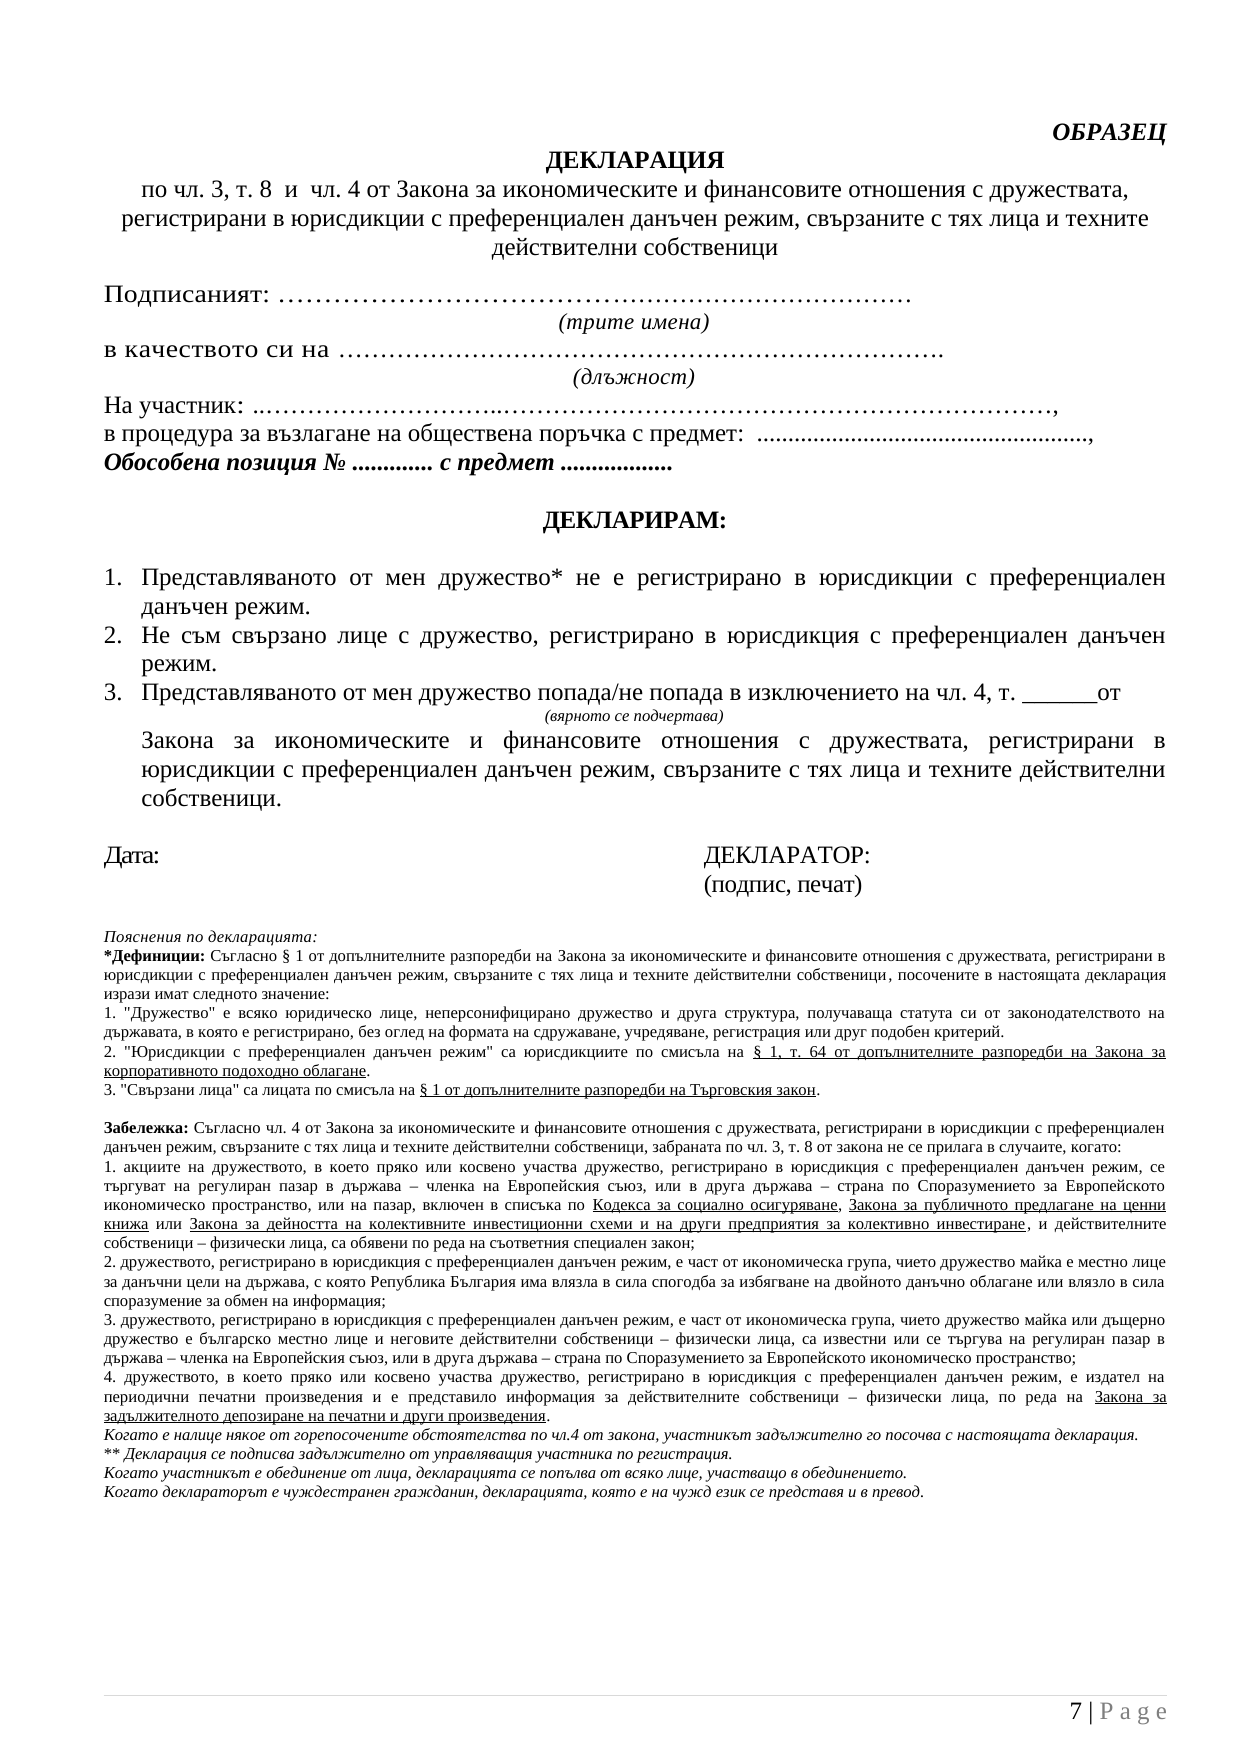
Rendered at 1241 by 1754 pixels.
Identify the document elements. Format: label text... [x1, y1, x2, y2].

text ** Декларация се подписва задължително от управляващия участника по регистрация. [103, 1444, 1167, 1463]
text Когато участникът е обединение от лица, декларацията се попълва от всяко лице, участващо в обединението. [103, 1463, 1167, 1482]
text *Дефиниции: Съгласно § 1 от допълнителните разпоредби на Закона за икономическите и финансовите отношения с дружествата, регистрирани в юрисдикции с преференциален данъчен режим, свързаните с тях лица и техните действителни собственици, посочените в настоящата декларация изрази имат следното значение: [103, 946, 1167, 1003]
text Обособена позиция № ............. с предмет .................. [103, 447, 1167, 476]
text (подпис, печат) [103, 869, 1167, 898]
text Когато деклараторът е чуждестранен гражданин, декларацията, която е на чужд език се представя и в превод. [103, 1482, 1167, 1501]
text На участник: ..………………………..…………………………………………………………, [103, 390, 1167, 418]
text в процедура за възлагане на обществена поръчка с предмет: ....................................................., [103, 418, 1167, 447]
text 2. дружеството, регистрирано в юрисдикция с преференциален данъчен режим, е част от икономическа група, чието дружество майка е местно лице за данъчни цели на държава, с която Република България има влязла в сила спогодба за избягване на двойното данъчно облагане или влязло в сила споразумение за обмен на информация; [103, 1252, 1167, 1310]
text 1. акциите на дружеството, в което пряко или косвено участва дружество, регистрирано в юрисдикция с преференциален данъчен режим, се търгуват на регулиран пазар в държава – членка на Европейския съюз, или в друга държава – страна по Споразумението за Европейското икономическо пространство, или на пазар, включен в списъка по Кодекса за социално осигуряване, Закона за публичното предлагане на ценни книжа или Закона за дейността на колективните инвестиционни схеми и на други предприятия за колективно инвестиране, и действителните собственици – физически лица, са обявени по реда на съответния специален закон; [103, 1156, 1167, 1252]
list Представляваното от мен дружество попада/не попада в изключението на чл. 4, т. ______от [103, 677, 1167, 706]
text Дата: ДЕКЛАРАТОР: [103, 840, 1167, 869]
text по чл. 3, т. 8 и чл. 4 от Закона за икономическите и финансовите отношения с дружествата, регистрирани в юрисдикции с преференциален данъчен режим, свързаните с тях лица и техните действителни собственици [103, 174, 1167, 260]
text (вярното се подчертава) [103, 706, 1167, 725]
text Подписаният: ……………………………………………………………… [103, 279, 1167, 308]
text ОБРАЗЕЦ [103, 117, 1167, 145]
text (трите имена) [103, 308, 1167, 334]
text ДЕКЛАРАЦИЯ [103, 145, 1167, 174]
text Когато е налице някое от горепосочените обстоятелства по чл.4 от закона, участникът задължително го посочва с настоящата декларация. [103, 1425, 1167, 1444]
text Забележка: Съгласно чл. 4 от Закона за икономическите и финансовите отношения с дружествата, регистрирани в юрисдикции с преференциален данъчен режим, свързаните с тях лица и техните действителни собственици, забраната по чл. 3, т. 8 от закона не се прилага в случаите, когато: [103, 1118, 1167, 1156]
text 4. дружеството, в което пряко или косвено участва дружество, регистрирано в юрисдикция с преференциален данъчен режим, е издател на периодични печатни произведения и е представило информация за действителните собственици – физически лица, по реда на Закона за задължителното депозиране на печатни и други произведения. [103, 1367, 1167, 1425]
list Не съм свързано лице с дружество, регистрирано в юрисдикция с преференциален данъчен режим. [103, 620, 1167, 677]
text (длъжност) [103, 363, 1167, 390]
text 2. "Юрисдикции с преференциален данъчен режим" са юрисдикциите по смисъла на § 1, т. 64 от допълнителните разпоредби на Закона за корпоративното подоходно облагане. [103, 1041, 1167, 1080]
text ДЕКЛАРИРАМ: [103, 505, 1167, 533]
text 3. "Свързани лица" са лицата по смисъла на § 1 от допълнителните разпоредби на Търговския закон. [103, 1080, 1167, 1099]
text 3. дружеството, регистрирано в юрисдикция с преференциален данъчен режим, е част от икономическа група, чието дружество майка или дъщерно дружество е българско местно лице и неговите действителни собственици – физически лица, са известни или се търгува на регулиран пазар в държава – членка на Европейския съюз, или в друга държава – страна по Споразумението за Европейското икономическо пространство; [103, 1310, 1167, 1367]
text 1. "Дружество" е всяко юридическо лице, неперсонифицирано дружество и друга структура, получаваща статута си от законодателството на държавата, в която е регистрирано, без оглед на формата на сдружаване, учредяване, регистрация или друг подобен критерий. [103, 1003, 1167, 1041]
list Представляваното от мен дружество* не е регистрирано в юрисдикции с преференциален данъчен режим. [103, 562, 1167, 620]
text Пояснения по декларацията: [103, 926, 1167, 946]
text Закона за икономическите и финансовите отношения с дружествата, регистрирани в юрисдикции с преференциален данъчен режим, свързаните с тях лица и техните действителни собственици. [141, 725, 1167, 811]
text в качеството си на ………………………………………………………………. [103, 334, 1167, 363]
